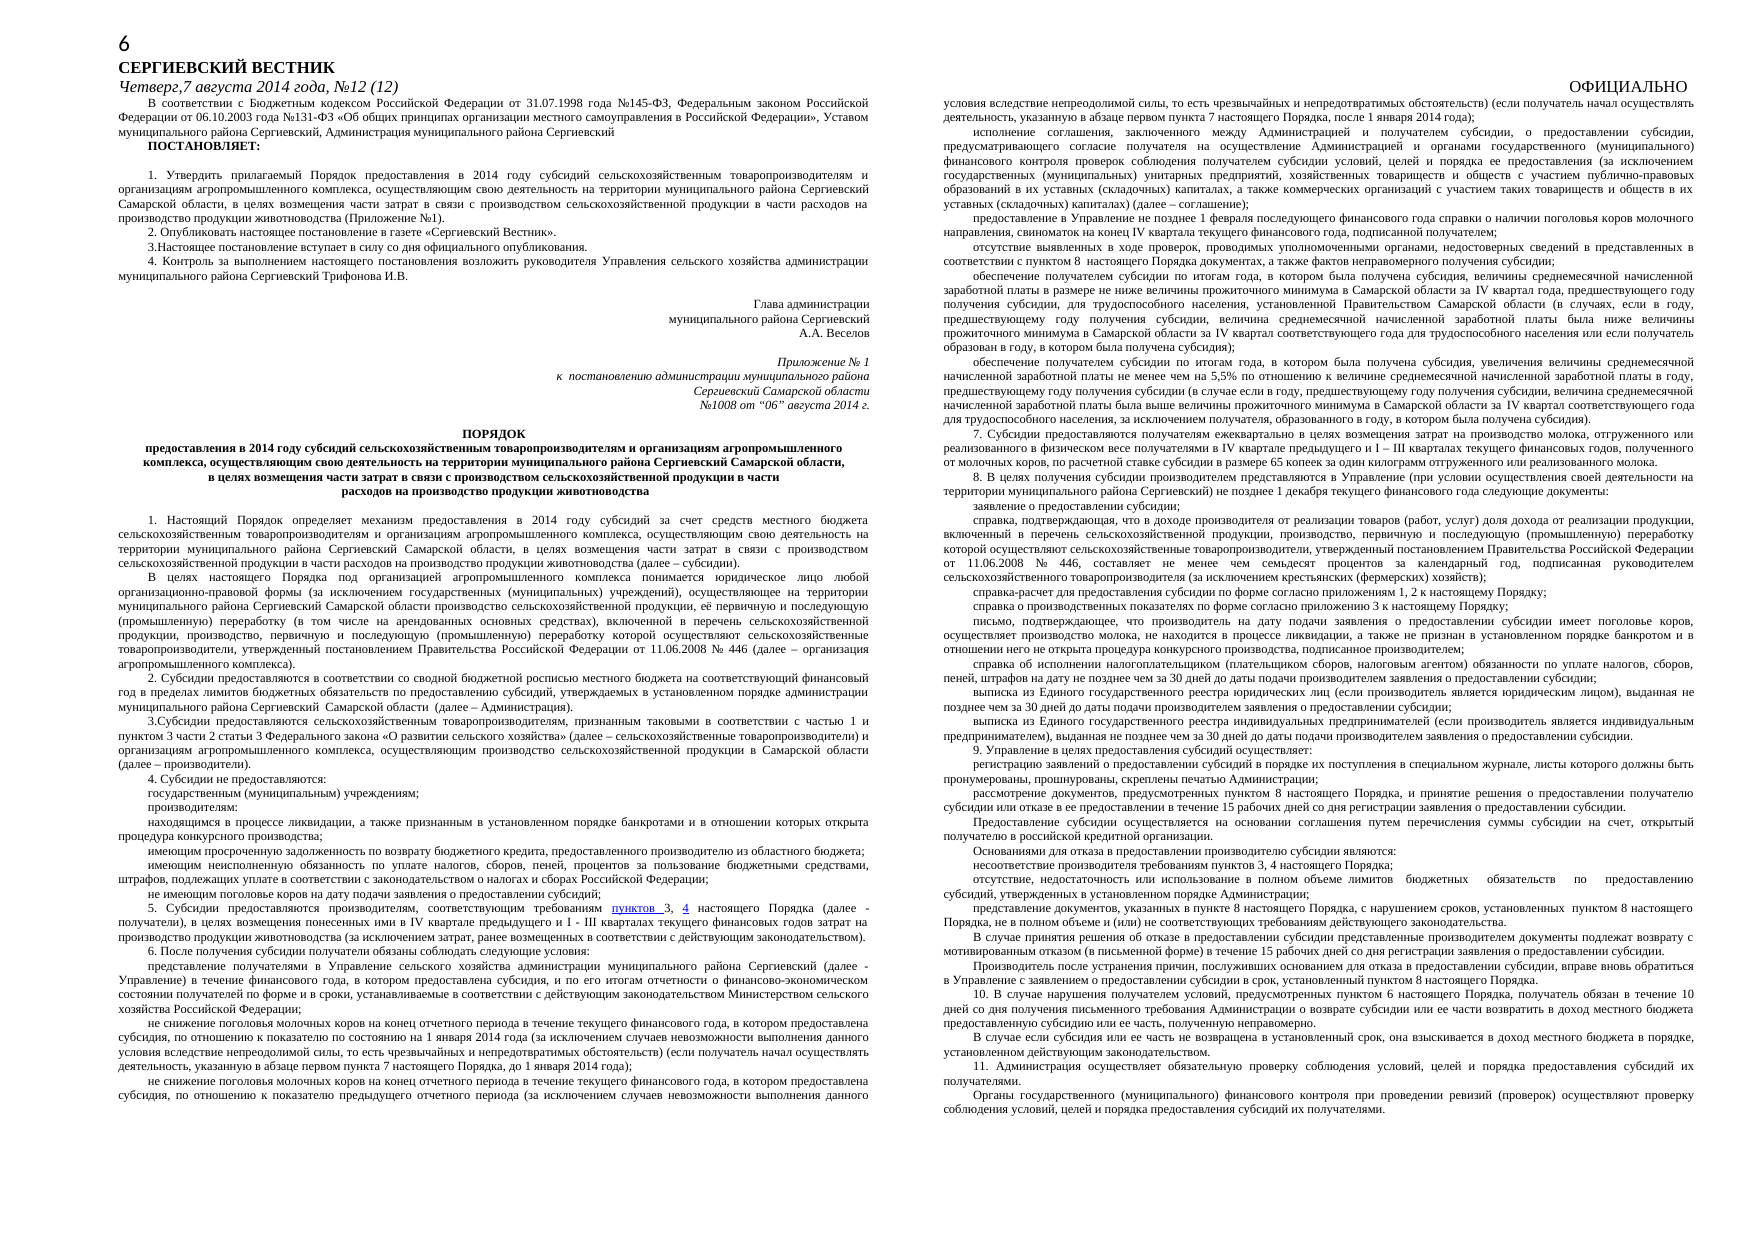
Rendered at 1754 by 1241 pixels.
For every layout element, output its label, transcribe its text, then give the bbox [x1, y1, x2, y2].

text 9. Управление в целях предоставления субсидий осуществляет: [943, 743, 1695, 757]
text 11. Администрация осуществляет обязательную проверку соблюдения условий, целей и порядка предоставления субсидий их получателями. [943, 1059, 1695, 1088]
text Производитель после устранения причин, послуживших основанием для отказа в предоставлении субсидии, вправе вновь обратиться в Управление с заявлением о предоставлении субсидии в срок, установленный пунктом 8 настоящего Порядка. [943, 958, 1695, 987]
text представление документов, указанных в пункте 8 настоящего Порядка, с нарушением сроков, установленных пунктом 8 настоящего Порядка, не в полном объеме и (или) не соответствующих требованиям действующего законодательства. [943, 901, 1695, 929]
text 8. В целях получения субсидии производителем представляются в Управление (при условии осуществления своей деятельности на территории муниципального района Сергиевский) не позднее 1 декабря текущего финансового года следующие документы: [943, 469, 1695, 498]
text №1008 от “06” августа 2014 г. [118, 398, 869, 412]
text муниципального района Сергиевский [118, 311, 869, 326]
text выписка из Единого государственного реестра индивидуальных предпринимателей (если производитель является индивидуальным предпринимателем), выданная не позднее чем за 30 дней до даты подачи производителем заявления о предоставлении субсидии. [943, 714, 1695, 743]
text находящимся в процессе ликвидации, а также признанным в установленном порядке банкротами и в отношении которых открыта процедура конкурсного производства; [118, 814, 869, 843]
text 2. Опубликовать настоящее постановление в газете «Сергиевский Вестник». [118, 225, 869, 239]
text 6. После получения субсидии получатели обязаны соблюдать следующие условия: [118, 944, 869, 958]
text имеющим просроченную задолженность по возврату бюджетного кредита, предоставленного производителю из областного бюджета; [118, 843, 869, 858]
text обеспечение получателем субсидии по итогам года, в котором была получена субсидия, увеличения величины среднемесячной начисленной заработной платы не менее чем на 5,5% по отношению к величине среднемесячной начисленной заработной платы в году, предшествующему году получения субсидии (в случае если в году, предшествующему году получения субсидии, величина среднемесячной начисленной заработной платы была выше величины прожиточного минимума в Самарской области за IV квартал соответствующего года для трудоспособного населения, за исключением получателя, образованного в году, в котором была получена субсидия). [943, 354, 1695, 426]
text Глава администрации [118, 297, 869, 311]
text Основаниями для отказа в предоставлении производителю субсидии являются: [943, 843, 1695, 858]
text ПОСТАНОВЛЯЕТ: [118, 139, 869, 153]
text имеющим неисполненную обязанность по уплате налогов, сборов, пеней, процентов за пользование бюджетными средствами, штрафов, подлежащих уплате в соответствии с законодательством о налогах и сборах Российской Федерации; [118, 858, 869, 886]
text предоставления в 2014 году субсидий сельскохозяйственным товаропроизводителям и организациям агропромышленного комплекса, осуществляющим свою деятельность на территории муниципального района Сергиевский Самарской области, [118, 441, 869, 469]
text не имеющим поголовье коров на дату подачи заявления о предоставлении субсидий; [118, 886, 869, 901]
text справка, подтверждающая, что в доходе производителя от реализации товаров (работ, услуг) доля дохода от реализации продукции, включенный в перечень сельскохозяйственной продукции, производство, первичную и последующую (промышленную) переработку которой осуществляют сельскохозяйственные товаропроизводители, утвержденный постановлением Правительства Российской Федерации от 11.06.2008 № 446, составляет не менее чем семьдесят процентов за календарный год, подписанная руководителем сельскохозяйственного товаропроизводителя (за исключением крестьянских (фермерских) хозяйств); [943, 513, 1695, 584]
text 3.Субсидии предоставляются сельскохозяйственным товаропроизводителям, признанным таковыми в соответствии с частью 1 и пунктом 3 части 2 статьи 3 Федерального закона «О развитии сельского хозяйства» (далее – сельскохозяйственные товаропроизводители) и организациям агропромышленного комплекса, осуществляющим производство сельскохозяйственной продукции в Самарской области (далее – производители). [118, 714, 869, 771]
text отсутствие, недостаточность или использование в полном объеме лимитов бюджетных обязательств по предоставлению субсидий, утвержденных в установленном порядке Администрации; [943, 872, 1695, 901]
text 1. Утвердить прилагаемый Порядок предоставления в 2014 году субсидий сельскохозяйственным товаропроизводителям и организациям агропромышленного комплекса, осуществляющим свою деятельность на территории муниципального района Сергиевский Самарской области, в целях возмещения части затрат в связи с производством сельскохозяйственной продукции в части расходов на производство продукции животноводства (Приложение №1). [118, 168, 869, 225]
text расходов на производство продукции животноводства [118, 484, 869, 498]
text отсутствие выявленных в ходе проверок, проводимых уполномоченными органами, недостоверных сведений в представленных в соответствии с пунктом 8 настоящего Порядка документах, а также фактов неправомерного получения субсидии; [943, 239, 1695, 268]
text производителям: [118, 800, 869, 814]
text не снижение поголовья молочных коров на конец отчетного периода в течение текущего финансового года, в котором предоставлена субсидия, по отношению к показателю по состоянию на 1 января 2014 года (за исключением случаев невозможности выполнения данного условия вследствие непреодолимой силы, то есть чрезвычайных и непредотвратимых обстоятельств) (если получатель начал осуществлять деятельность, указанную в абзаце первом пункта 7 настоящего Порядка, до 1 января 2014 года); [118, 1016, 869, 1073]
text выписка из Единого государственного реестра юридических лиц (если производитель является юридическим лицом), выданная не позднее чем за 30 дней до даты подачи производителем заявления о предоставлении субсидии; [943, 685, 1695, 714]
text представление получателями в Управление сельского хозяйства администрации муниципального района Сергиевский (далее - Управление) в течение финансового года, в котором предоставлена субсидия, и по его итогам отчетности о финансово-экономическом состоянии получателей по форме и в сроки, устанавливаемые в соответствии с действующим законодательством Министерством сельского хозяйства Российской Федерации; [118, 958, 869, 1016]
text 10. В случае нарушения получателем условий, предусмотренных пунктом 6 настоящего Порядка, получатель обязан в течение 10 дней со дня получения письменного требования Администрации о возврате субсидии или ее части возвратить в доход местного бюджета предоставленную субсидию или ее часть, полученную неправомерно. [943, 987, 1695, 1030]
text Органы государственного (муниципального) финансового контроля при проведении ревизий (проверок) осуществляют проверку соблюдения условий, целей и порядка предоставления субсидий их получателями. [943, 1088, 1695, 1116]
text обеспечение получателем субсидии по итогам года, в котором была получена субсидия, величины среднемесячной начисленной заработной платы в размере не ниже величины прожиточного минимума в Самарской области за IV квартал года, предшествующего году получения субсидии, для трудоспособного населения, установленной Правительством Самарской области (в случаях, если в году, предшествующему году получения субсидии, величина среднемесячной начисленной заработной платы была ниже величины прожиточного минимума в Самарской области за IV квартал соответствующего года для трудоспособного населения или если получатель образован в году, в котором была получена субсидия); [943, 268, 1695, 354]
text А.А. Веселов [118, 326, 869, 340]
text 5. Субсидии предоставляются производителям, соответствующим требованиям пунктов 3, 4 настоящего Порядка (далее - получатели), в целях возмещения понесенных ими в IV квартале предыдущего и I - III кварталах текущего финансовых годов затрат на производство продукции животноводства (за исключением затрат, ранее возмещенных в соответствии с действующим законодательством). [118, 901, 869, 944]
text предоставление в Управление не позднее 1 февраля последующего финансового года справки о наличии поголовья коров молочного направления, свиноматок на конец IV квартала текущего финансового года, подписанной получателем; [943, 211, 1695, 239]
text заявление о предоставлении субсидии; [943, 498, 1695, 513]
text В случае если субсидия или ее часть не возвращена в установленный срок, она взыскивается в доход местного бюджета в порядке, установленном действующим законодательством. [943, 1030, 1695, 1059]
text несоответствие производителя требованиям пунктов 3, 4 настоящего Порядка; [943, 858, 1695, 872]
text справка-расчет для предоставления субсидии по форме согласно приложениям 1, 2 к настоящему Порядку; [943, 584, 1695, 599]
text В соответствии с Бюджетным кодексом Российской Федерации от 31.07.1998 года №145-ФЗ, Федеральным законом Российской Федерации от 06.10.2003 года №131-ФЗ «Об общих принципах организации местного самоуправления в Российской Федерации», Уставом муниципального района Сергиевский, Администрация муниципального района Сергиевский [118, 96, 869, 139]
text исполнение соглашения, заключенного между Администрацией и получателем субсидии, о предоставлении субсидии, предусматривающего согласие получателя на осуществление Администрацией и органами государственного (муниципального) финансового контроля проверок соблюдения получателем субсидии условий, целей и порядка ее предоставления (за исключением государственных (муниципальных) унитарных предприятий, хозяйственных товариществ и обществ с участием публично-правовых образований в их уставных (складочных) капиталах, а также коммерческих организаций с участием таких товариществ и обществ в их уставных (складочных) капиталах) (далее – соглашение); [943, 124, 1695, 211]
text в целях возмещения части затрат в связи с производством сельскохозяйственной продукции в части [118, 469, 869, 484]
text письмо, подтверждающее, что производитель на дату подачи заявления о предоставлении субсидии имеет поголовье коров, осуществляет производство молока, не находится в процессе ликвидации, а также не признан в установленном порядке банкротом и в отношении него не открыта процедура конкурсного производства, подписанное производителем; [943, 613, 1695, 656]
text рассмотрение документов, предусмотренных пунктом 8 настоящего Порядка, и принятие решения о предоставлении получателю субсидии или отказе в ее предоставлении в течение 15 рабочих дней со дня регистрации заявления о предоставлении субсидии. [943, 786, 1695, 814]
text Приложение № 1 [118, 354, 869, 369]
text Сергиевский Самарской области [118, 383, 869, 398]
text 4. Контроль за выполнением настоящего постановления возложить руководителя Управления сельского хозяйства администрации муниципального района Сергиевский Трифонова И.В. [118, 254, 869, 283]
text 1. Настоящий Порядок определяет механизм предоставления в 2014 году субсидий за счет средств местного бюджета сельскохозяйственным товаропроизводителям и организациям агропромышленного комплекса, осуществляющим свою деятельность на территории муниципального района Сергиевский Самарской области, в целях возмещения части затрат в связи с производством сельскохозяйственной продукции в части расходов на производство продукции животноводства (далее – субсидии). [118, 513, 869, 570]
text регистрацию заявлений о предоставлении субсидий в порядке их поступления в специальном журнале, листы которого должны быть пронумерованы, прошнурованы, скреплены печатью Администрации; [943, 757, 1695, 786]
text 2. Субсидии предоставляются в соответствии со сводной бюджетной росписью местного бюджета на соответствующий финансовый год в пределах лимитов бюджетных обязательств по предоставлению субсидий, утверждаемых в установленном порядке администрации муниципального района Сергиевский Самарской области (далее – Администрация). [118, 671, 869, 714]
text к постановлению администрации муниципального района [118, 369, 869, 383]
text В целях настоящего Порядка под организацией агропромышленного комплекса понимается юридическое лицо любой организационно-правовой формы (за исключением государственных (муниципальных) учреждений), осуществляющее на территории муниципального района Сергиевский Самарской области производство сельскохозяйственной продукции, её первичную и последующую (промышленную) переработку (в том числе на арендованных основных средствах), включенной в перечень сельскохозяйственной продукции, производство, первичную и последующую (промышленную) переработку которой осуществляют сельскохозяйственные товаропроизводители, утвержденный постановлением Правительства Российской Федерации от 11.06.2008 № 446 (далее – организация агропромышленного комплекса). [118, 570, 869, 671]
text справка о производственных показателях по форме согласно приложению 3 к настоящему Порядку; [943, 599, 1695, 613]
text ПОРЯДОК [118, 426, 869, 441]
text государственным (муниципальным) учреждениям; [118, 786, 869, 800]
text справка об исполнении налогоплательщиком (плательщиком сборов, налоговым агентом) обязанности по уплате налогов, сборов, пеней, штрафов на дату не позднее чем за 30 дней до даты подачи производителем заявления о предоставлении субсидии; [943, 656, 1695, 685]
text 4. Субсидии не предоставляются: [118, 771, 869, 786]
text 7. Субсидии предоставляются получателям ежеквартально в целях возмещения затрат на производство молока, отгруженного или реализованного в физическом весе получателями в IV квартале предыдущего и I – III кварталах текущего финансовых годов, полученного от молочных коров, по расчетной ставке субсидии в размере 65 копеек за один килограмм отгруженного или реализованного молока. [943, 426, 1695, 469]
text 3.Настоящее постановление вступает в силу со дня официального опубликования. [118, 239, 869, 254]
text Предоставление субсидии осуществляется на основании соглашения путем перечисления суммы субсидии на счет, открытый получателю в российской кредитной организации. [943, 814, 1695, 843]
text В случае принятия решения об отказе в предоставлении субсидии представленные производителем документы подлежат возврату с мотивированным отказом (в письменной форме) в течение 15 рабочих дней со дня регистрации заявления о предоставлении субсидии. [943, 929, 1695, 958]
